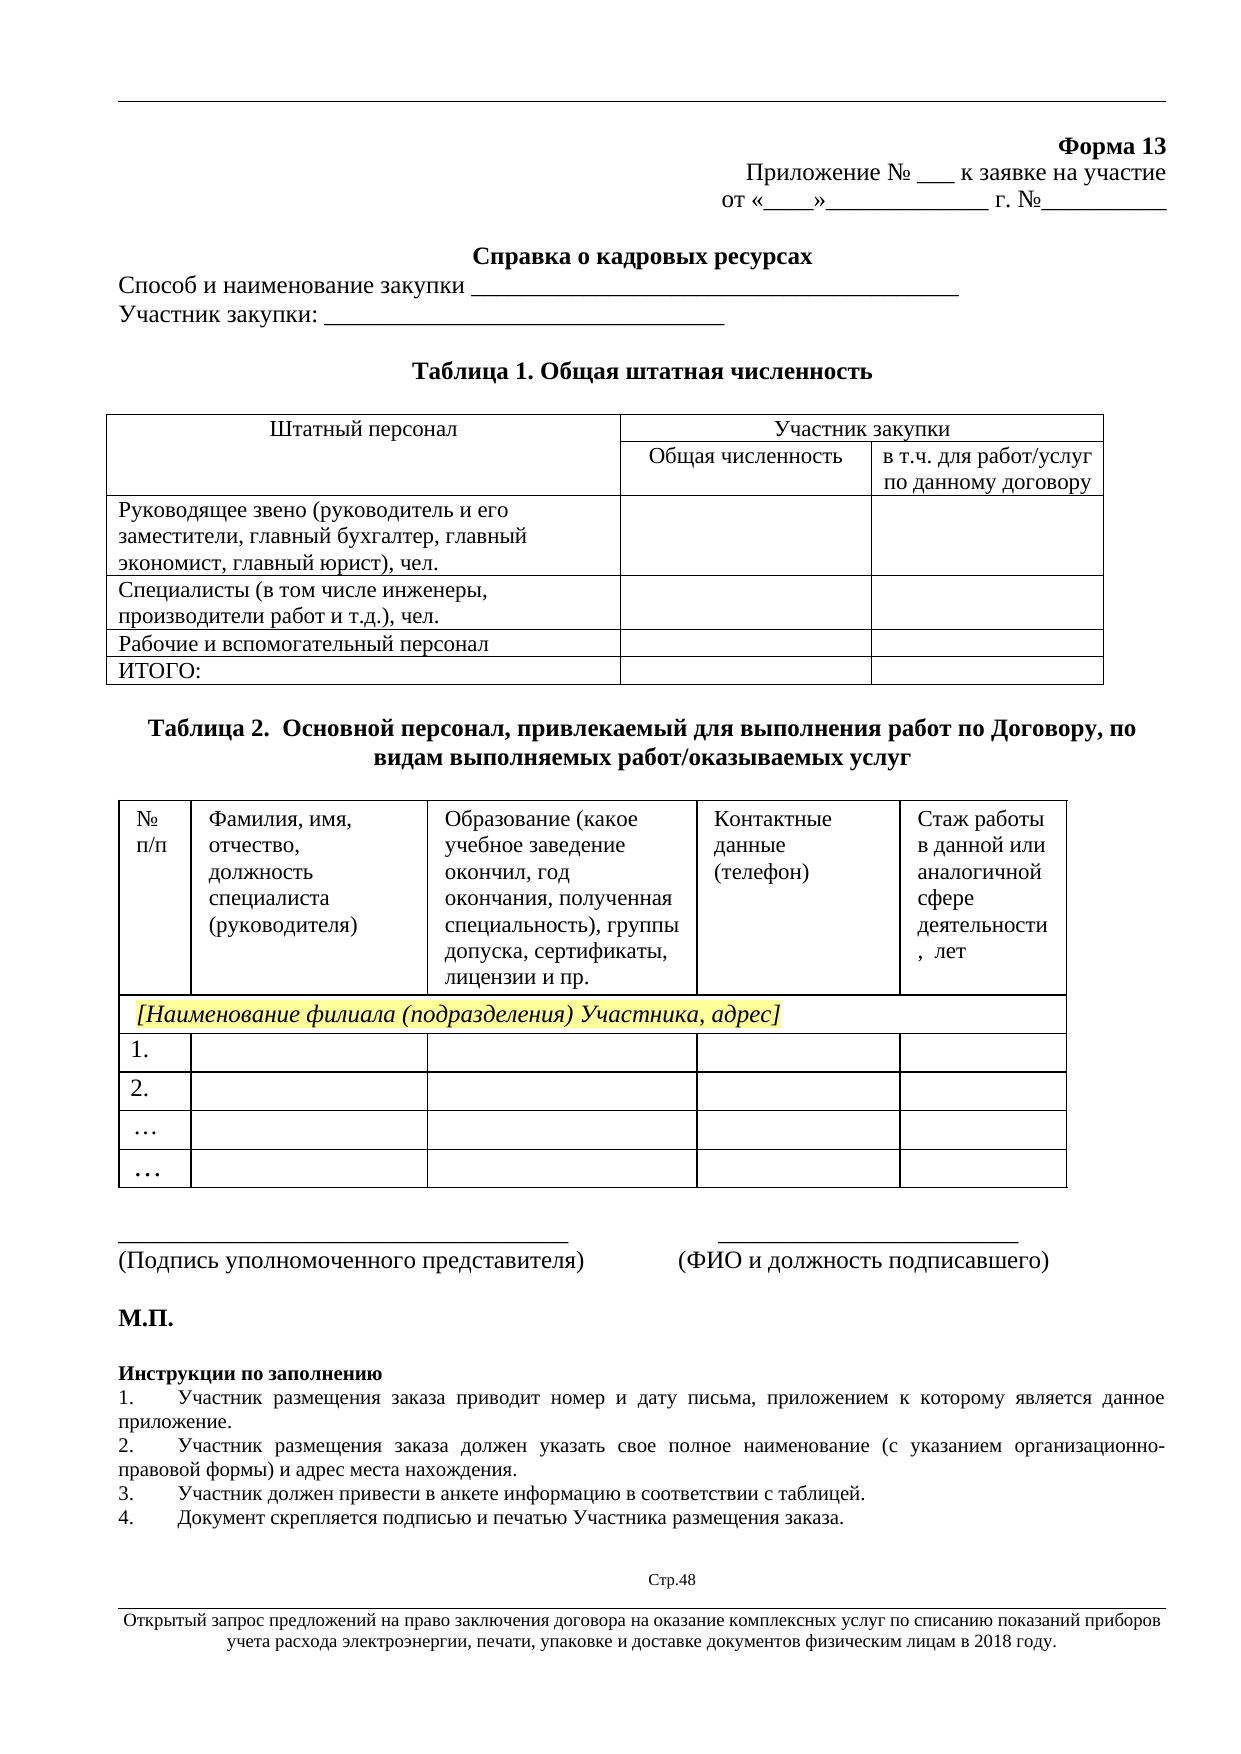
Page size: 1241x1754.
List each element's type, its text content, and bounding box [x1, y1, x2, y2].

table_cell Руководящее звено (руководитель и его заместители, главный бухгалтер, главный экономист, главный юрист), чел. [107, 496, 620, 575]
list Документ скрепляется подписью и печатью Участника размещения заказа. [118, 1505, 1166, 1529]
table_cell [428, 1150, 696, 1187]
table_cell 2. [120, 1073, 190, 1110]
table_cell [698, 1150, 899, 1187]
table_header Контактные данные (телефон) [698, 801, 899, 994]
table_cell [621, 657, 871, 683]
text (Подпись уполномоченного представителя) (ФИО и должность подписавшего) [118, 1246, 1166, 1274]
table_cell Общая численность [621, 442, 871, 495]
table_header Стаж работы в данной или аналогичной сфере деятельности, лет [901, 801, 1066, 994]
table_cell [872, 630, 1103, 656]
table_cell [192, 1073, 427, 1110]
text Инструкции по заполнению [118, 1361, 1166, 1385]
table_header Участник закупки [621, 415, 1103, 441]
table_cell [621, 576, 871, 629]
table_cell [872, 657, 1103, 683]
list Участник размещения заказа должен указать свое полное наименование (с указанием организационно-правовой формы) и адрес места нахождения. [118, 1433, 1166, 1481]
text от «____»_____________ г. №__________ [118, 186, 1166, 212]
table_cell [428, 1111, 696, 1148]
table_cell [428, 1034, 696, 1071]
text Способ и наименование закупки _______________________________________ [118, 270, 1166, 299]
table_cell [698, 1073, 899, 1110]
table_cell [872, 576, 1103, 629]
table_header Образование (какое учебное заведение окончил, год окончания, полученная специальность), группы допуска, сертификаты, лицензии и пр. [428, 801, 696, 994]
table_cell [192, 1034, 427, 1071]
table_cell [621, 630, 871, 656]
text Таблица 1. Общая штатная численность [118, 356, 1166, 385]
table_header № п/п [120, 801, 190, 994]
table_cell в т.ч. для работ/услуг по данному договору [872, 442, 1103, 495]
text ____________________________________ ________________________ [118, 1217, 1166, 1246]
table_cell [901, 1034, 1066, 1071]
table_cell … [120, 1111, 190, 1148]
list Участник должен привести в анкете информацию в соответствии с таблицей. [118, 1481, 1166, 1505]
table_cell [698, 1111, 899, 1148]
table_cell [Наименование филиала (подразделения) Участника, адрес] [120, 996, 1066, 1032]
text М.П. [118, 1303, 1166, 1332]
table_cell [901, 1150, 1066, 1187]
text Таблица 2. Основной персонал, привлекаемый для выполнения работ по Договору, по видам выполняемых работ/оказываемых услуг [118, 713, 1166, 771]
table_cell [872, 496, 1103, 575]
table_cell [901, 1073, 1066, 1110]
table_header Фамилия, имя, отчество, должность специалиста (руководителя) [192, 801, 427, 994]
table_cell [698, 1034, 899, 1071]
table_cell 1. [120, 1034, 190, 1071]
text Форма 13 [118, 131, 1166, 160]
table_cell ИТОГО: [107, 657, 620, 683]
table_cell … [120, 1150, 190, 1187]
table_cell [192, 1111, 427, 1148]
text Приложение № ___ к заявке на участие [118, 160, 1166, 186]
table_cell Специалисты (в том числе инженеры, производители работ и т.д.), чел. [107, 576, 620, 629]
table_cell [901, 1111, 1066, 1148]
table_cell Рабочие и вспомогательный персонал [107, 630, 620, 656]
table_cell [192, 1150, 427, 1187]
table_cell [621, 496, 871, 575]
text Справка о кадровых ресурсах [118, 241, 1166, 270]
text Участник закупки: ________________________________ [118, 299, 1166, 327]
list Участник размещения заказа приводит номер и дату письма, приложением к которому является данное приложение. [118, 1385, 1166, 1433]
table_header Штатный персонал [107, 415, 620, 495]
table_cell [428, 1073, 696, 1110]
